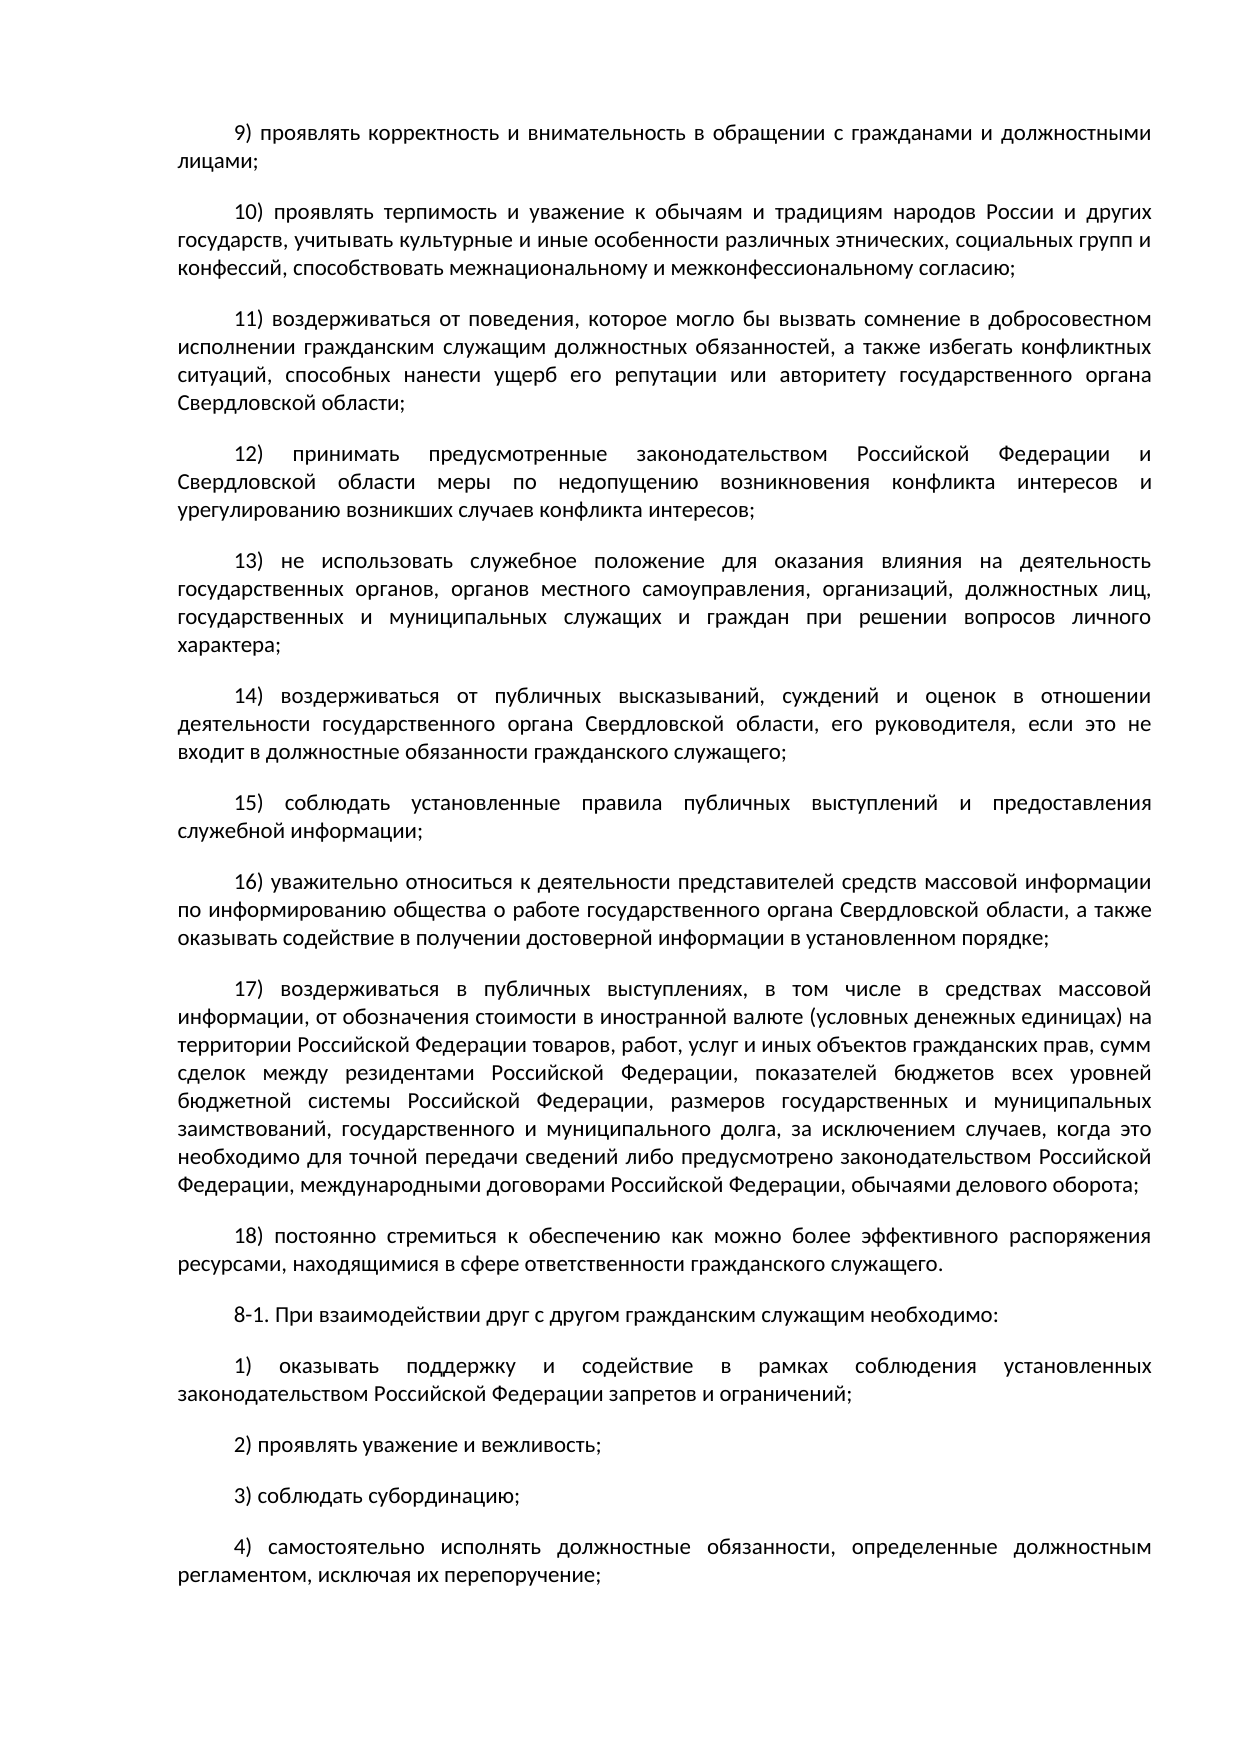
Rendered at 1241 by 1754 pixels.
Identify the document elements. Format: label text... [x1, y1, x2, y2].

text 16) уважительно относиться к деятельности представителей средств массовой информации по информированию общества о работе государственного органа Свердловской области, а также оказывать содействие в получении достоверной информации в установленном порядке; [177, 867, 1152, 951]
text 9) проявлять корректность и внимательность в обращении с гражданами и должностными лицами; [177, 118, 1152, 174]
text 17) воздерживаться в публичных выступлениях, в том числе в средствах массовой информации, от обозначения стоимости в иностранной валюте (условных денежных единицах) на территории Российской Федерации товаров, работ, услуг и иных объектов гражданских прав, сумм сделок между резидентами Российской Федерации, показателей бюджетов всех уровней бюджетной системы Российской Федерации, размеров государственных и муниципальных заимствований, государственного и муниципального долга, за исключением случаев, когда это необходимо для точной передачи сведений либо предусмотрено законодательством Российской Федерации, международными договорами Российской Федерации, обычаями делового оборота; [177, 974, 1152, 1198]
text 14) воздерживаться от публичных высказываний, суждений и оценок в отношении деятельности государственного органа Свердловской области, его руководителя, если это не входит в должностные обязанности гражданского служащего; [177, 681, 1152, 765]
text 13) не использовать служебное положение для оказания влияния на деятельность государственных органов, органов местного самоуправления, организаций, должностных лиц, государственных и муниципальных служащих и граждан при решении вопросов личного характера; [177, 546, 1152, 658]
text 18) постоянно стремиться к обеспечению как можно более эффективного распоряжения ресурсами, находящимися в сфере ответственности гражданского служащего. [177, 1221, 1152, 1277]
text 3) соблюдать субординацию; [177, 1481, 1152, 1509]
text 15) соблюдать установленные правила публичных выступлений и предоставления служебной информации; [177, 788, 1152, 844]
text 12) принимать предусмотренные законодательством Российской Федерации и Свердловской области меры по недопущению возникновения конфликта интересов и урегулированию возникших случаев конфликта интересов; [177, 439, 1152, 523]
text 11) воздерживаться от поведения, которое могло бы вызвать сомнение в добросовестном исполнении гражданским служащим должностных обязанностей, а также избегать конфликтных ситуаций, способных нанести ущерб его репутации или авторитету государственного органа Свердловской области; [177, 304, 1152, 416]
text 1) оказывать поддержку и содействие в рамках соблюдения установленных законодательством Российской Федерации запретов и ограничений; [177, 1351, 1152, 1407]
text 8-1. При взаимодействии друг с другом гражданским служащим необходимо: [177, 1300, 1152, 1328]
text 4) самостоятельно исполнять должностные обязанности, определенные должностным регламентом, исключая их перепоручение; [177, 1532, 1152, 1588]
text 2) проявлять уважение и вежливость; [177, 1430, 1152, 1458]
text 10) проявлять терпимость и уважение к обычаям и традициям народов России и других государств, учитывать культурные и иные особенности различных этнических, социальных групп и конфессий, способствовать межнациональному и межконфессиональному согласию; [177, 197, 1152, 281]
